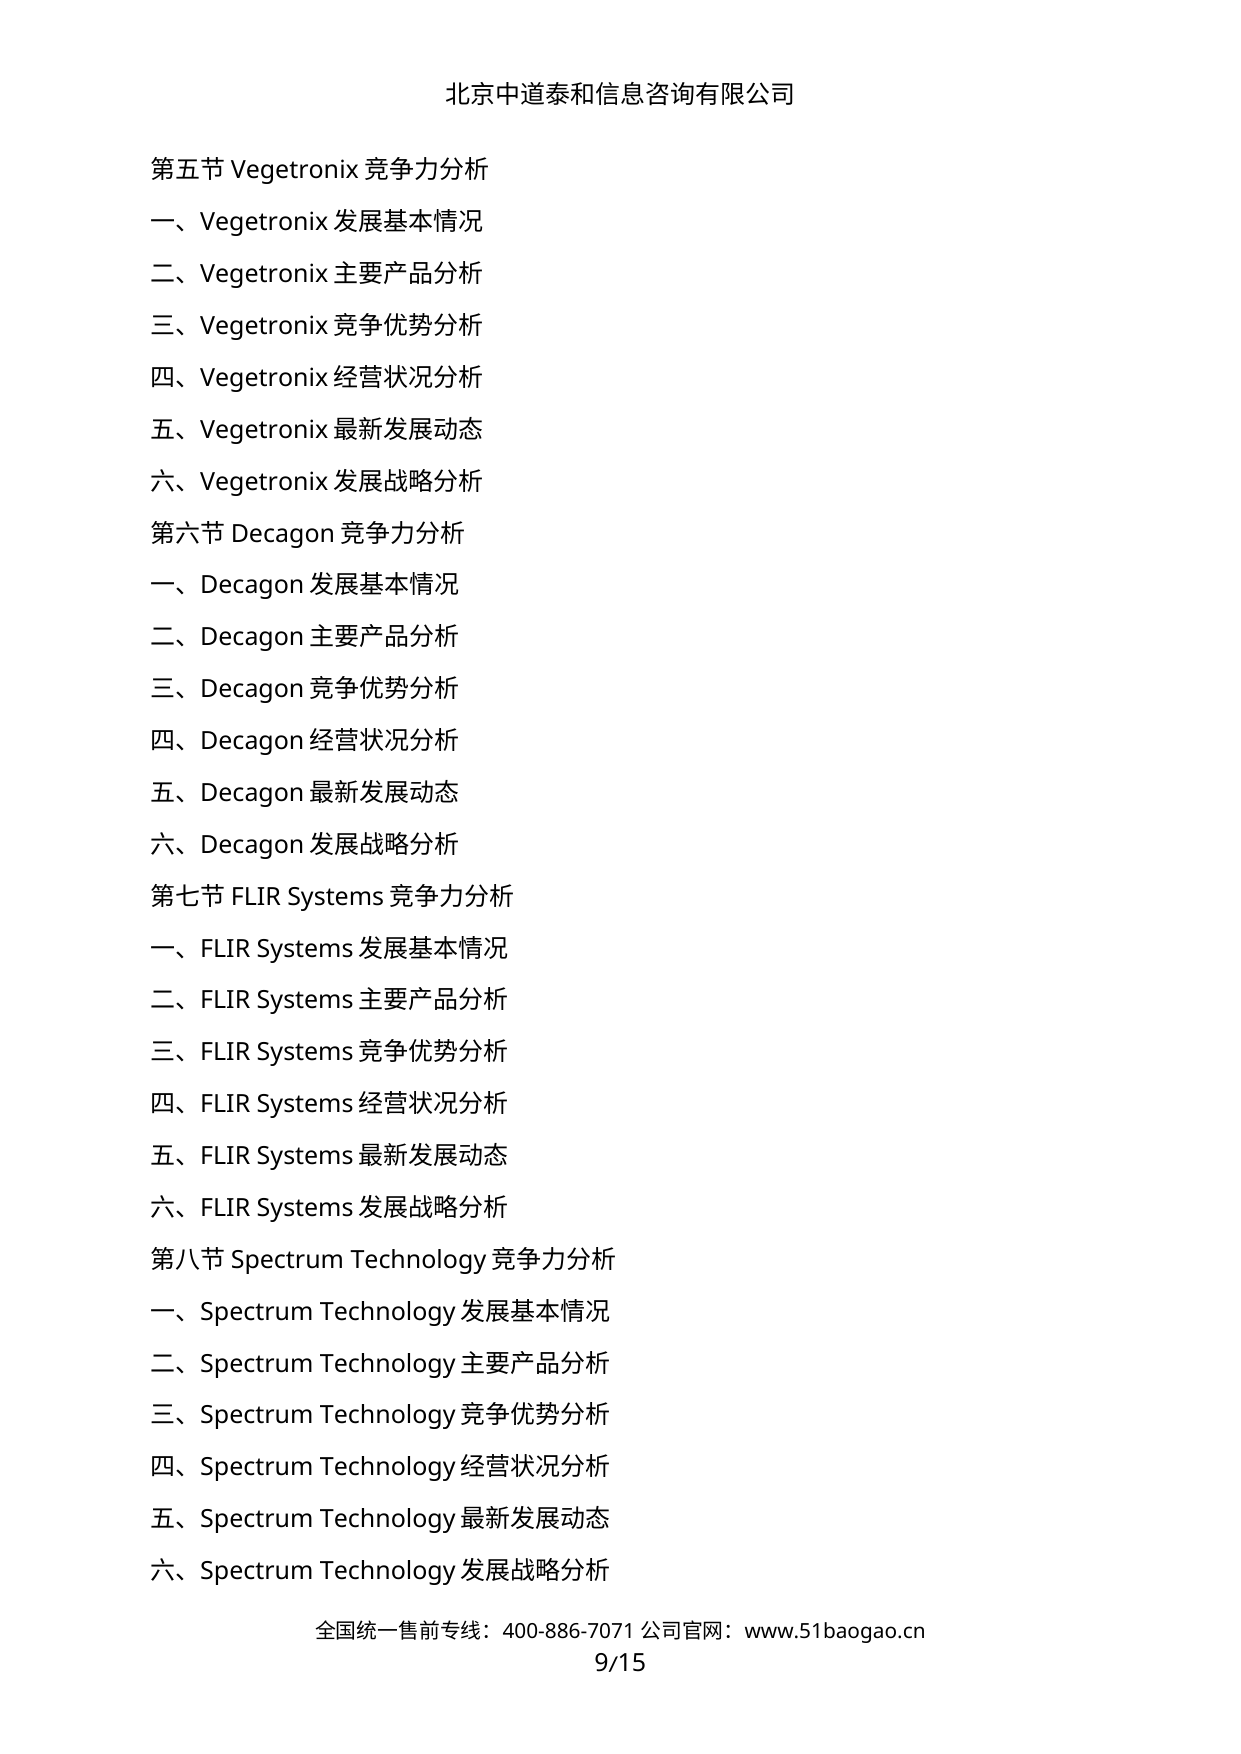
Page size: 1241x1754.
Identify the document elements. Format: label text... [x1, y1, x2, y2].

text 三、Decagon竞争优势分析 [150, 669, 1090, 705]
text 第五节 Vegetronix竞争力分析 [150, 150, 1090, 186]
text 第八节 Spectrum Technology竞争力分析 [150, 1239, 1090, 1276]
text 四、Vegetronix经营状况分析 [150, 357, 1090, 394]
text 五、Vegetronix最新发展动态 [150, 409, 1090, 446]
text 五、FLIR Systems最新发展动态 [150, 1136, 1090, 1172]
text 六、Decagon发展战略分析 [150, 824, 1090, 861]
text 五、Spectrum Technology最新发展动态 [150, 1499, 1090, 1535]
text 一、FLIR Systems发展基本情况 [150, 928, 1090, 964]
text 六、Vegetronix发展战略分析 [150, 461, 1090, 497]
text 四、Decagon经营状况分析 [150, 721, 1090, 757]
text 一、Spectrum Technology发展基本情况 [150, 1291, 1090, 1327]
text 第六节 Decagon竞争力分析 [150, 513, 1090, 549]
text 一、Vegetronix发展基本情况 [150, 202, 1090, 238]
text 二、Spectrum Technology主要产品分析 [150, 1343, 1090, 1379]
text 第七节 FLIR Systems竞争力分析 [150, 876, 1090, 912]
text 五、Decagon最新发展动态 [150, 772, 1090, 809]
text 六、Spectrum Technology发展战略分析 [150, 1551, 1090, 1587]
text 二、Vegetronix主要产品分析 [150, 254, 1090, 290]
text 一、Decagon发展基本情况 [150, 565, 1090, 601]
text 三、Spectrum Technology竞争优势分析 [150, 1395, 1090, 1431]
text 二、Decagon主要产品分析 [150, 617, 1090, 653]
text 四、Spectrum Technology经营状况分析 [150, 1447, 1090, 1483]
text 三、FLIR Systems竞争优势分析 [150, 1032, 1090, 1068]
text 四、FLIR Systems经营状况分析 [150, 1084, 1090, 1120]
text 二、FLIR Systems主要产品分析 [150, 980, 1090, 1016]
text 六、FLIR Systems发展战略分析 [150, 1187, 1090, 1224]
text 三、Vegetronix竞争优势分析 [150, 306, 1090, 342]
